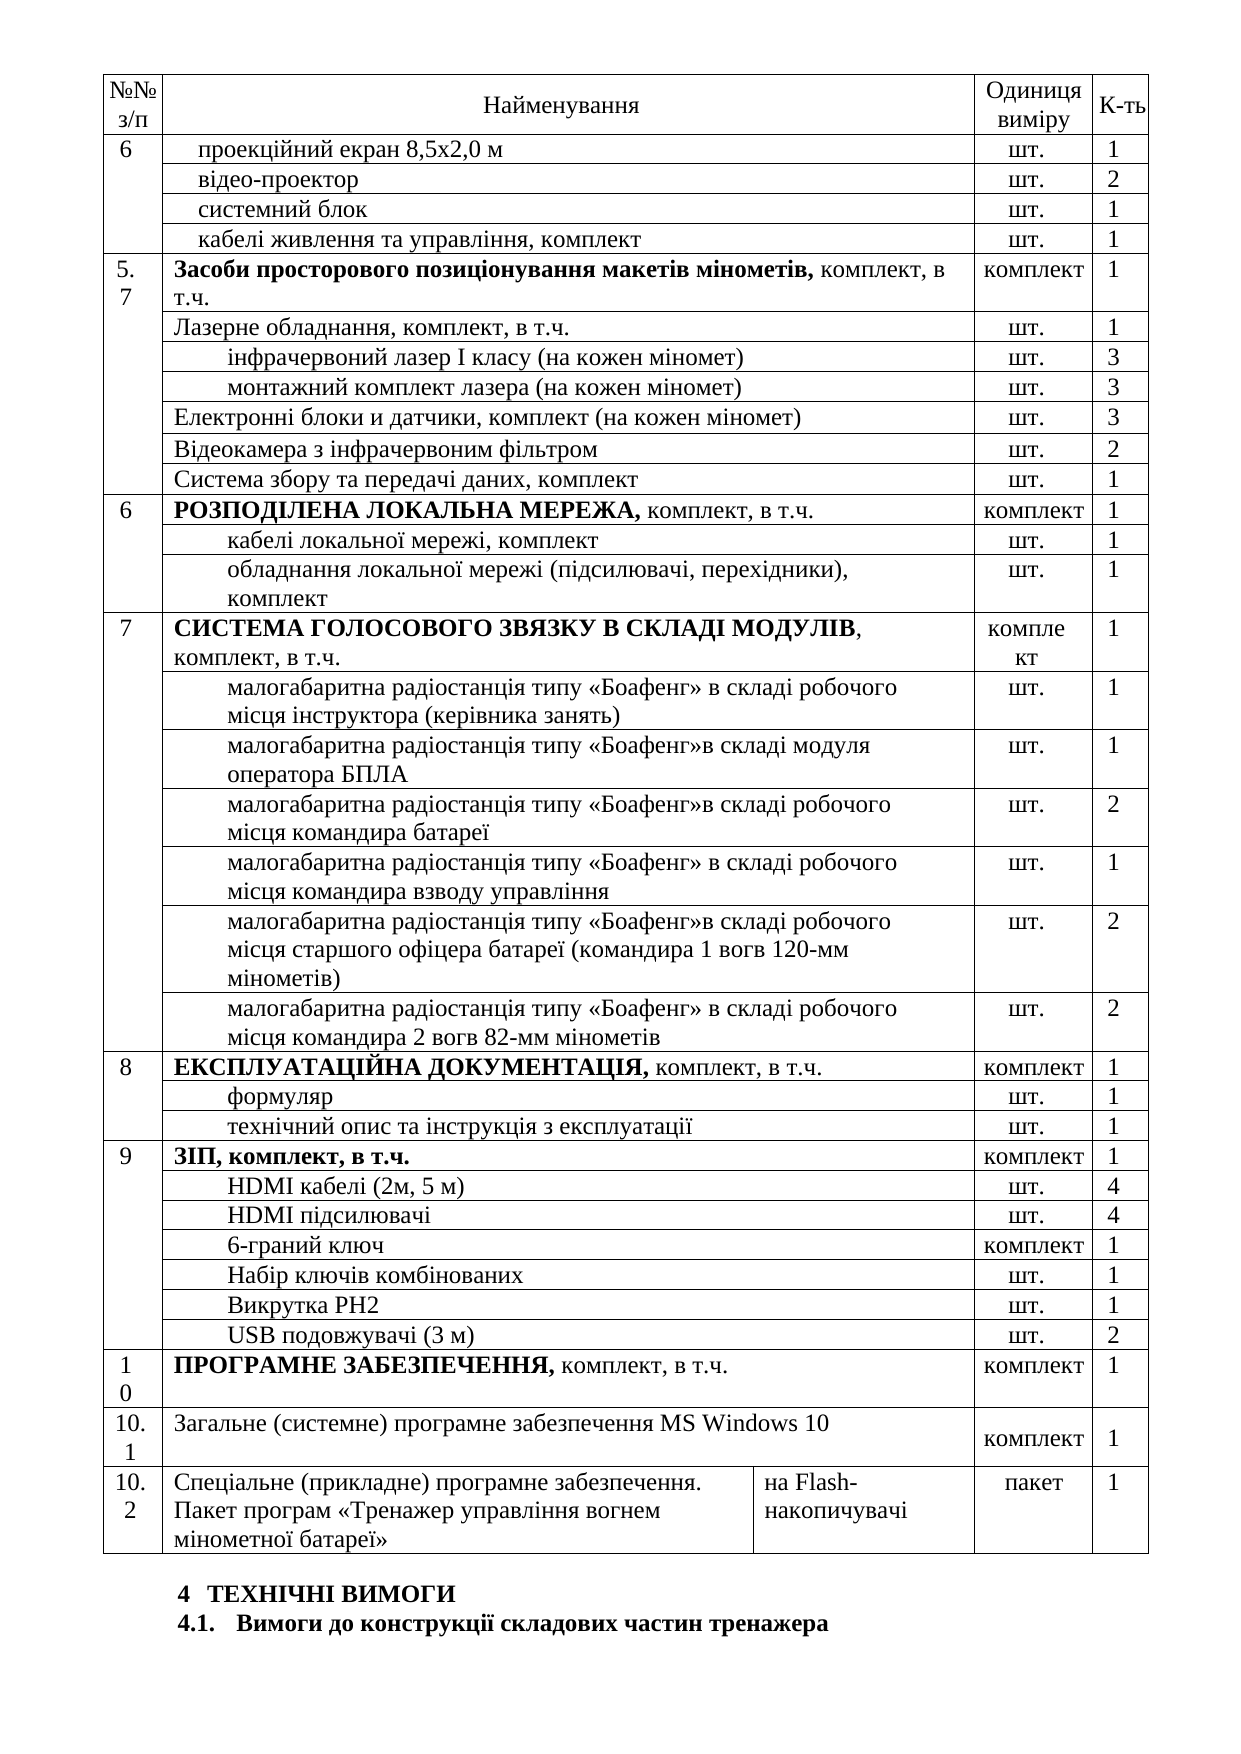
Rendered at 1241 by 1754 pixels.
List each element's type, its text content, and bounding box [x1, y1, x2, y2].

table_header К-ть [1093, 75, 1148, 133]
table_header №№ з/п [104, 75, 162, 133]
table_cell Система збору та передачі даних, комплект [163, 464, 974, 494]
list Вимоги до конструкції складових частин тренажера [118, 1608, 1152, 1637]
table_cell шт. [975, 1290, 1092, 1319]
table_cell шт. [975, 342, 1092, 371]
table_cell комплект [975, 254, 1092, 311]
table_cell комплект [975, 1141, 1092, 1170]
table_cell інфрачервоний лазер I класу (на кожен міномет) [163, 342, 974, 371]
table_cell 1 [1093, 613, 1148, 671]
table_cell обладнання локальної мережі (підсилювачі, перехідники), комплект [163, 555, 974, 612]
table_cell системний блок [163, 194, 974, 223]
table_cell 2 [1093, 164, 1148, 193]
table_cell 2 [1093, 789, 1148, 846]
table_cell 2 [1093, 1320, 1148, 1349]
table_cell 3 [1093, 402, 1148, 433]
table_cell шт. [975, 1201, 1092, 1229]
table_cell 10.1 [104, 1408, 162, 1466]
table_cell на Flash- накопичувачі [754, 1467, 974, 1553]
table_cell ПРОГРАМНЕ ЗАБЕЗПЕЧЕННЯ, комплект, в т.ч. [163, 1350, 974, 1407]
table_cell 2 [1093, 906, 1148, 992]
table_cell USB подовжувачі (3 м) [163, 1320, 974, 1349]
table_cell СИСТЕМА ГОЛОСОВОГО ЗВЯЗКУ В СКЛАДІ МОДУЛІВ, комплект, в т.ч. [163, 613, 974, 671]
table_cell ЕКСПЛУАТАЦІЙНА ДОКУМЕНТАЦІЯ, комплект, в т.ч. [163, 1052, 974, 1080]
table_header Одиниця виміру [975, 75, 1092, 133]
table_cell 4 [1093, 1171, 1148, 1199]
table_cell 1 [1093, 847, 1148, 905]
table_cell монтажний комплект лазера (на кожен міномет) [163, 372, 974, 401]
table_cell проекційний екран 8,5х2,0 м [163, 135, 974, 163]
table_cell шт. [975, 555, 1092, 612]
table_cell комплект [975, 1408, 1092, 1466]
table_cell 1 [1093, 525, 1148, 553]
table_cell 1 [1093, 1408, 1148, 1466]
table_cell 9 [104, 1141, 162, 1349]
table_cell шт. [975, 135, 1092, 163]
table_cell Загальне (системне) програмне забезпечення MS Windows 10 [163, 1408, 974, 1466]
table_cell 1 [1093, 1111, 1148, 1140]
table_cell 1 [1093, 1350, 1148, 1407]
table_cell 10 [104, 1350, 162, 1407]
table_cell шт. [975, 164, 1092, 193]
table_cell 1 [1093, 1290, 1148, 1319]
table_cell 2 [1093, 993, 1148, 1051]
table_cell шт. [975, 1111, 1092, 1140]
table_cell ЗІП, комплект, в т.ч. [163, 1141, 974, 1170]
table_cell 5.6 [104, 135, 162, 253]
table_cell 1 [1093, 1467, 1148, 1553]
table_cell комплект [975, 1052, 1092, 1080]
table_cell Електронні блоки и датчики, комплект (на кожен міномет) [163, 402, 974, 433]
table_cell 10.2 [104, 1467, 162, 1553]
table_cell 1 [1093, 464, 1148, 494]
table_cell 4 [1093, 1201, 1148, 1229]
table_cell шт. [975, 312, 1092, 341]
table_cell формуляр [163, 1081, 974, 1110]
table_cell 8 [104, 1052, 162, 1140]
table_cell HDMI кабелі (2м, 5 м) [163, 1171, 974, 1199]
table_cell кабелі локальної мережі, комплект [163, 525, 974, 553]
table_cell шт. [975, 993, 1092, 1051]
table_cell кабелі живлення та управління, комплект [163, 224, 974, 253]
table_cell шт. [975, 1320, 1092, 1349]
table_cell 1 [1093, 1141, 1148, 1170]
table_cell шт. [975, 224, 1092, 253]
table_cell 1 [1093, 194, 1148, 223]
table_cell 1 [1093, 555, 1148, 612]
table_cell шт. [975, 847, 1092, 905]
table_cell малогабаритна радіостанція типу «Боафенг» в складі робочого місця командира 2 вогв 82-мм мінометів [163, 993, 974, 1051]
table_cell Спеціальне (прикладне) програмне забезпечення. Пакет програм «Тренажер управління вогнем мінометної батареї» [163, 1467, 753, 1553]
list ТЕХНІЧНІ ВИМОГИ [177, 1579, 1152, 1608]
table_cell шт. [975, 402, 1092, 433]
table_cell 1 [1093, 254, 1148, 311]
table_cell шт. [975, 672, 1092, 729]
table_cell малогабаритна радіостанція типу «Боафенг» в складі робочого місця командира взводу управління [163, 847, 974, 905]
table_cell 1 [1093, 135, 1148, 163]
table_cell Викрутка РH2 [163, 1290, 974, 1319]
table_cell 2 [1093, 434, 1148, 463]
table_cell Засоби просторового позиціонування макетів мінометів, комплект, в т.ч. [163, 254, 974, 311]
table_cell РОЗПОДІЛЕНА ЛОКАЛЬНА МЕРЕЖА, комплект, в т.ч. [163, 495, 974, 524]
table_cell 1 [1093, 1052, 1148, 1080]
table_cell пакет [975, 1467, 1092, 1553]
table_cell шт. [975, 464, 1092, 494]
table_cell 1 [1093, 495, 1148, 524]
table_cell 6-граний ключ [163, 1230, 974, 1259]
table_cell шт. [975, 1260, 1092, 1289]
table_header Найменування [163, 75, 974, 133]
table_cell 7 [104, 613, 162, 1051]
table_cell 3 [1093, 342, 1148, 371]
table_cell 1 [1093, 730, 1148, 788]
table_cell малогабаритна радіостанція типу «Боафенг»в складі робочого місця старшого офіцера батареї (командира 1 вогв 120-мм мінометів) [163, 906, 974, 992]
table_cell комплект [975, 1230, 1092, 1259]
table_cell шт. [975, 730, 1092, 788]
table_cell HDMI підсилювачі [163, 1201, 974, 1229]
table_cell 6 [104, 495, 162, 612]
table_cell комплект [975, 613, 1092, 671]
table_cell шт. [975, 1081, 1092, 1110]
table_cell 1 [1093, 224, 1148, 253]
table_cell 1 [1093, 1081, 1148, 1110]
table_cell шт. [975, 434, 1092, 463]
table_cell шт. [975, 906, 1092, 992]
table_cell Лазерне обладнання, комплект, в т.ч. [163, 312, 974, 341]
table_cell 1 [1093, 312, 1148, 341]
table_cell 3 [1093, 372, 1148, 401]
table_cell малогабаритна радіостанція типу «Боафенг»в складі робочого місця командира батареї [163, 789, 974, 846]
table_cell малогабаритна радіостанція типу «Боафенг» в складі робочого місця інструктора (керівника занять) [163, 672, 974, 729]
table_cell комплект [975, 1350, 1092, 1407]
table_cell шт. [975, 372, 1092, 401]
table_cell малогабаритна радіостанція типу «Боафенг»в складі модуля оператора БПЛА [163, 730, 974, 788]
table_cell 1 [1093, 1230, 1148, 1259]
table_cell шт. [975, 525, 1092, 553]
table_cell Відеокамера з інфрачервоним фільтром [163, 434, 974, 463]
table_cell відео-проектор [163, 164, 974, 193]
table_cell 1 [1093, 672, 1148, 729]
table_cell технічний опис та інструкція з експлуатації [163, 1111, 974, 1140]
table_cell шт. [975, 1171, 1092, 1199]
table_cell 5.7 [104, 254, 162, 494]
table_cell шт. [975, 789, 1092, 846]
table_cell Набір ключів комбінованих [163, 1260, 974, 1289]
table_cell шт. [975, 194, 1092, 223]
table_cell комплект [975, 495, 1092, 524]
table_cell 1 [1093, 1260, 1148, 1289]
